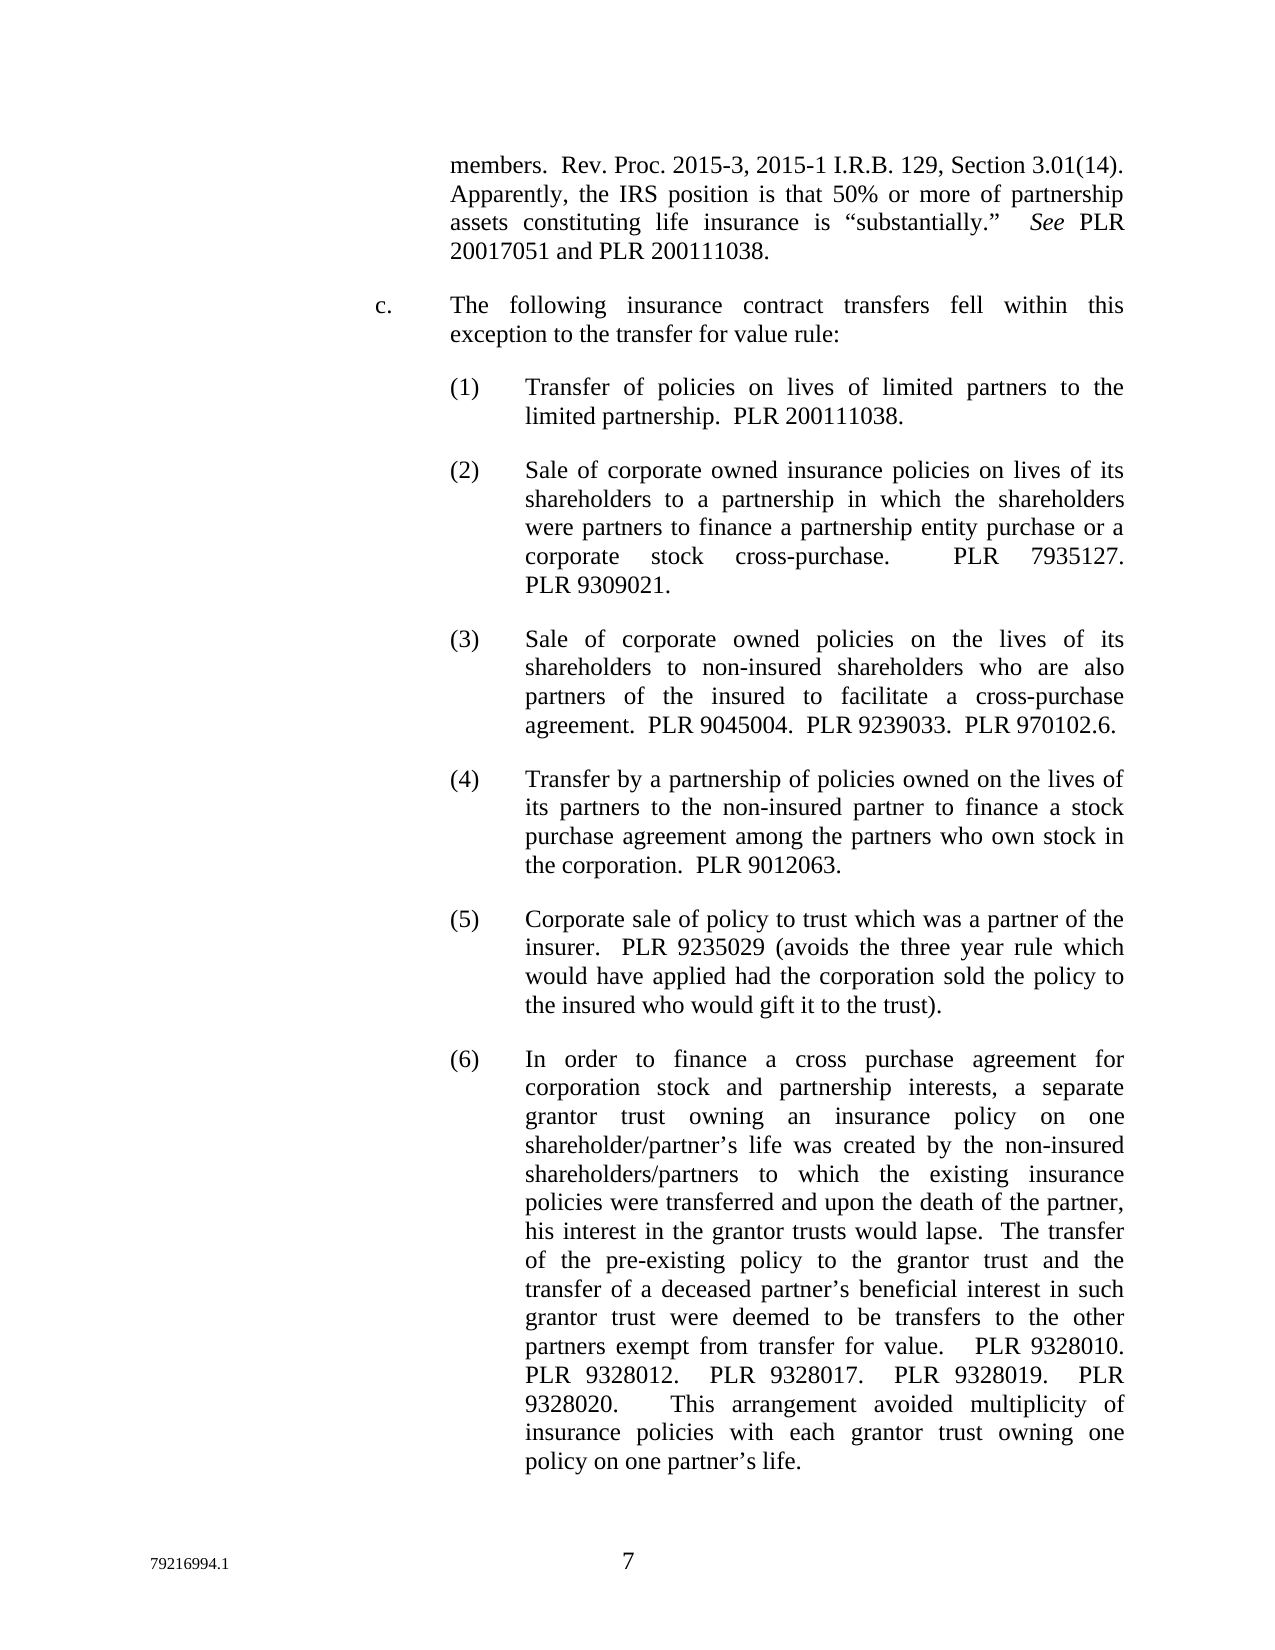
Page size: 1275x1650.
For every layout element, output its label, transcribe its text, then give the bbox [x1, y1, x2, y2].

subtitle Corporate sale of policy to trust which was a partner of the insurer. PLR 9235029 (avoids the three year rule which would have applied had the corporation sold the policy to the insured who would gift it to the trust). [450, 904, 1125, 1019]
subtitle In order to finance a cross purchase agreement for corporation stock and partnership interests, a separate grantor trust owning an insurance policy on one shareholder/partner’s life was created by the non-insured shareholders/partners to which the existing insurance policies were transferred and upon the death of the partner, his interest in the grantor trusts would lapse. The transfer of the pre-existing policy to the grantor trust and the transfer of a deceased partner’s beneficial interest in such grantor trust were deemed to be transfers to the other partners exempt from transfer for value. PLR 9328010. PLR 9328012. PLR 9328017. PLR 9328019. PLR 9328020. This arrangement avoided multiplicity of insurance policies with each grantor trust owning one policy on one partner’s life. [450, 1044, 1125, 1475]
subtitle Transfer by a partnership of policies owned on the lives of its partners to the non-insured partner to finance a stock purchase agreement among the partners who own stock in the corporation. PLR 9012063. [450, 764, 1125, 879]
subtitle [375, 150, 1125, 265]
subtitle Transfer of policies on lives of limited partners to the limited partnership. PLR 200111038. [450, 372, 1125, 430]
subtitle Sale of corporate owned policies on the lives of its shareholders to non-insured shareholders who are also partners of the insured to facilitate a cross-purchase agreement. PLR 9045004. PLR 9239033. PLR 970102.6. [450, 624, 1125, 739]
subtitle Sale of corporate owned insurance policies on lives of its shareholders to a partnership in which the shareholders were partners to finance a partnership entity purchase or a corporate stock cross-purchase. PLR 7935127. PLR 9309021. [450, 455, 1125, 599]
subtitle The following insurance contract transfers fell within this exception to the transfer for value rule: [375, 290, 1125, 347]
